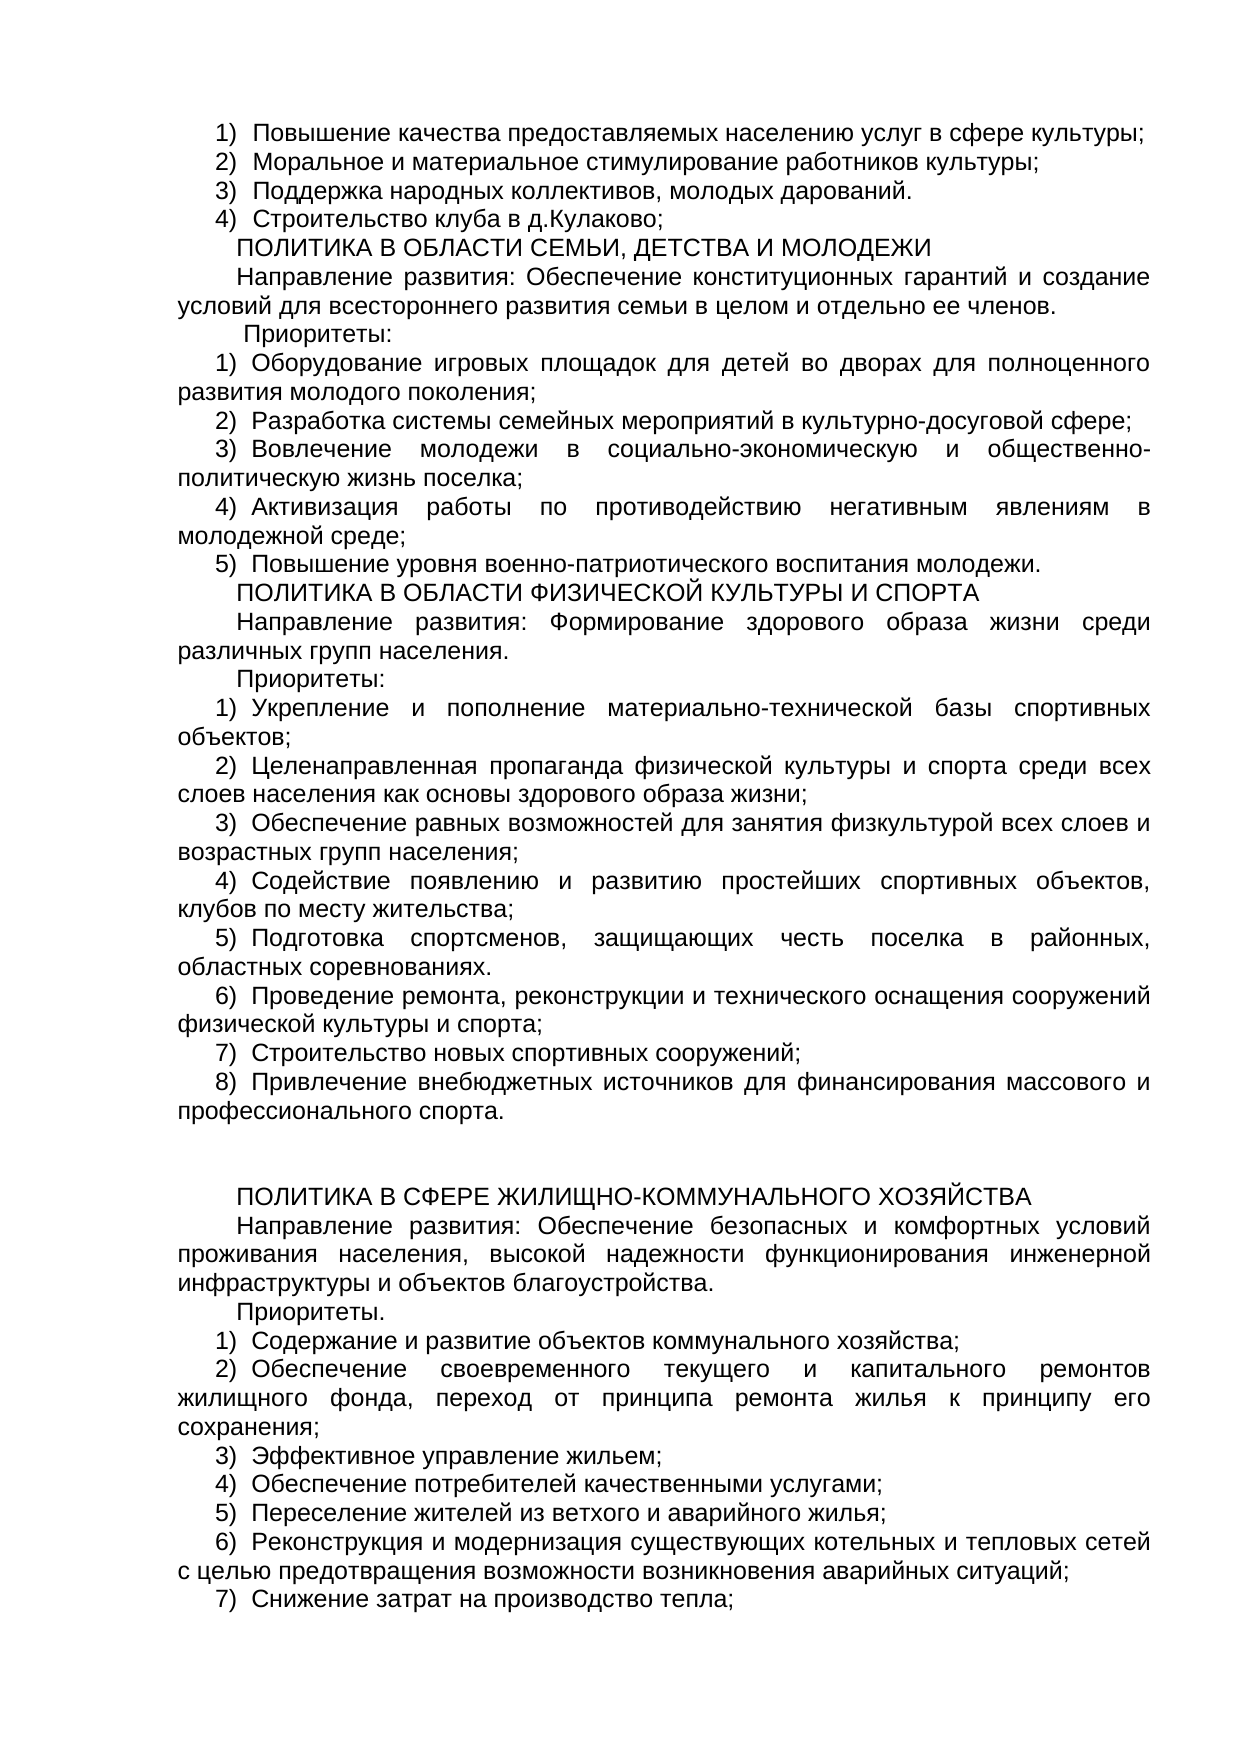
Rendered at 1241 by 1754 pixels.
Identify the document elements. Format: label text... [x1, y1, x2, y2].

list Поддержка народных коллективов, молодых дарований. [215, 176, 1152, 204]
list Разработка системы семейных мероприятий в культурно-досуговой сфере; [177, 406, 1152, 434]
text Направление развития: Формирование здорового образа жизни среди различных групп населения. [177, 607, 1152, 664]
text Направление развития: Обеспечение конституционных гарантий и создание условий для всестороннего развития семьи в целом и отдельно ее членов. [177, 262, 1152, 319]
list Строительство новых спортивных сооружений; [177, 1038, 1152, 1067]
text Приоритеты: [177, 664, 1152, 693]
list Содействие появлению и развитию простейших спортивных объектов, клубов по месту жительства; [177, 866, 1152, 923]
list Повышение качества предоставляемых населению услуг в сфере культуры; [215, 118, 1152, 147]
list Эффективное управление жильем; [177, 1441, 1152, 1469]
text ПОЛИТИКА В СФЕРЕ ЖИЛИЩНО-КОММУНАЛЬНОГО ХОЗЯЙСТВА [177, 1182, 1152, 1211]
text Приоритеты: [177, 319, 1152, 348]
list Реконструкция и модернизация существующих котельных и тепловых сетей с целью предотвращения возможности возникновения аварийных ситуаций; [177, 1527, 1152, 1584]
list Проведение ремонта, реконструкции и технического оснащения сооружений физической культуры и спорта; [177, 981, 1152, 1038]
list Целенаправленная пропаганда физической культуры и спорта среди всех слоев населения как основы здорового образа жизни; [177, 751, 1152, 808]
list Привлечение внебюджетных источников для финансирования массового и профессионального спорта. [177, 1067, 1152, 1124]
text ПОЛИТИКА В ОБЛАСТИ ФИЗИЧЕСКОЙ КУЛЬТУРЫ И СПОРТА [177, 578, 1152, 607]
list Обеспечение потребителей качественными услугами; [177, 1469, 1152, 1498]
list Обеспечение равных возможностей для занятия физкультурой всех слоев и возрастных групп населения; [177, 808, 1152, 866]
list Моральное и материальное стимулирование работников культуры; [215, 147, 1152, 176]
list Укрепление и пополнение материально-технической базы спортивных объектов; [177, 693, 1152, 751]
list Активизация работы по противодействию негативным явлениям в молодежной среде; [177, 492, 1152, 549]
list Обеспечение своевременного текущего и капитального ремонтов жилищного фонда, переход от принципа ремонта жилья к принципу его сохранения; [177, 1354, 1152, 1441]
list Строительство клуба в д.Кулаково; [215, 204, 1152, 233]
list Вовлечение молодежи в социально-экономическую и общественно-политическую жизнь поселка; [177, 434, 1152, 492]
list Повышение уровня военно-патриотического воспитания молодежи. [177, 549, 1152, 578]
text Приоритеты. [177, 1297, 1152, 1326]
list Подготовка спортсменов, защищающих честь поселка в районных, областных соревнованиях. [177, 923, 1152, 981]
list Снижение затрат на производство тепла; [177, 1584, 1152, 1613]
list Переселение жителей из ветхого и аварийного жилья; [177, 1498, 1152, 1527]
list Содержание и развитие объектов коммунального хозяйства; [177, 1326, 1152, 1354]
list Оборудование игровых площадок для детей во дворах для полноценного развития молодого поколения; [177, 348, 1152, 406]
text Направление развития: Обеспечение безопасных и комфортных условий проживания населения, высокой надежности функционирования инженерной инфраструктуры и объектов благоустройства. [177, 1211, 1152, 1297]
text ПОЛИТИКА В ОБЛАСТИ СЕМЬИ, ДЕТСТВА И МОЛОДЕЖИ [177, 233, 1152, 262]
